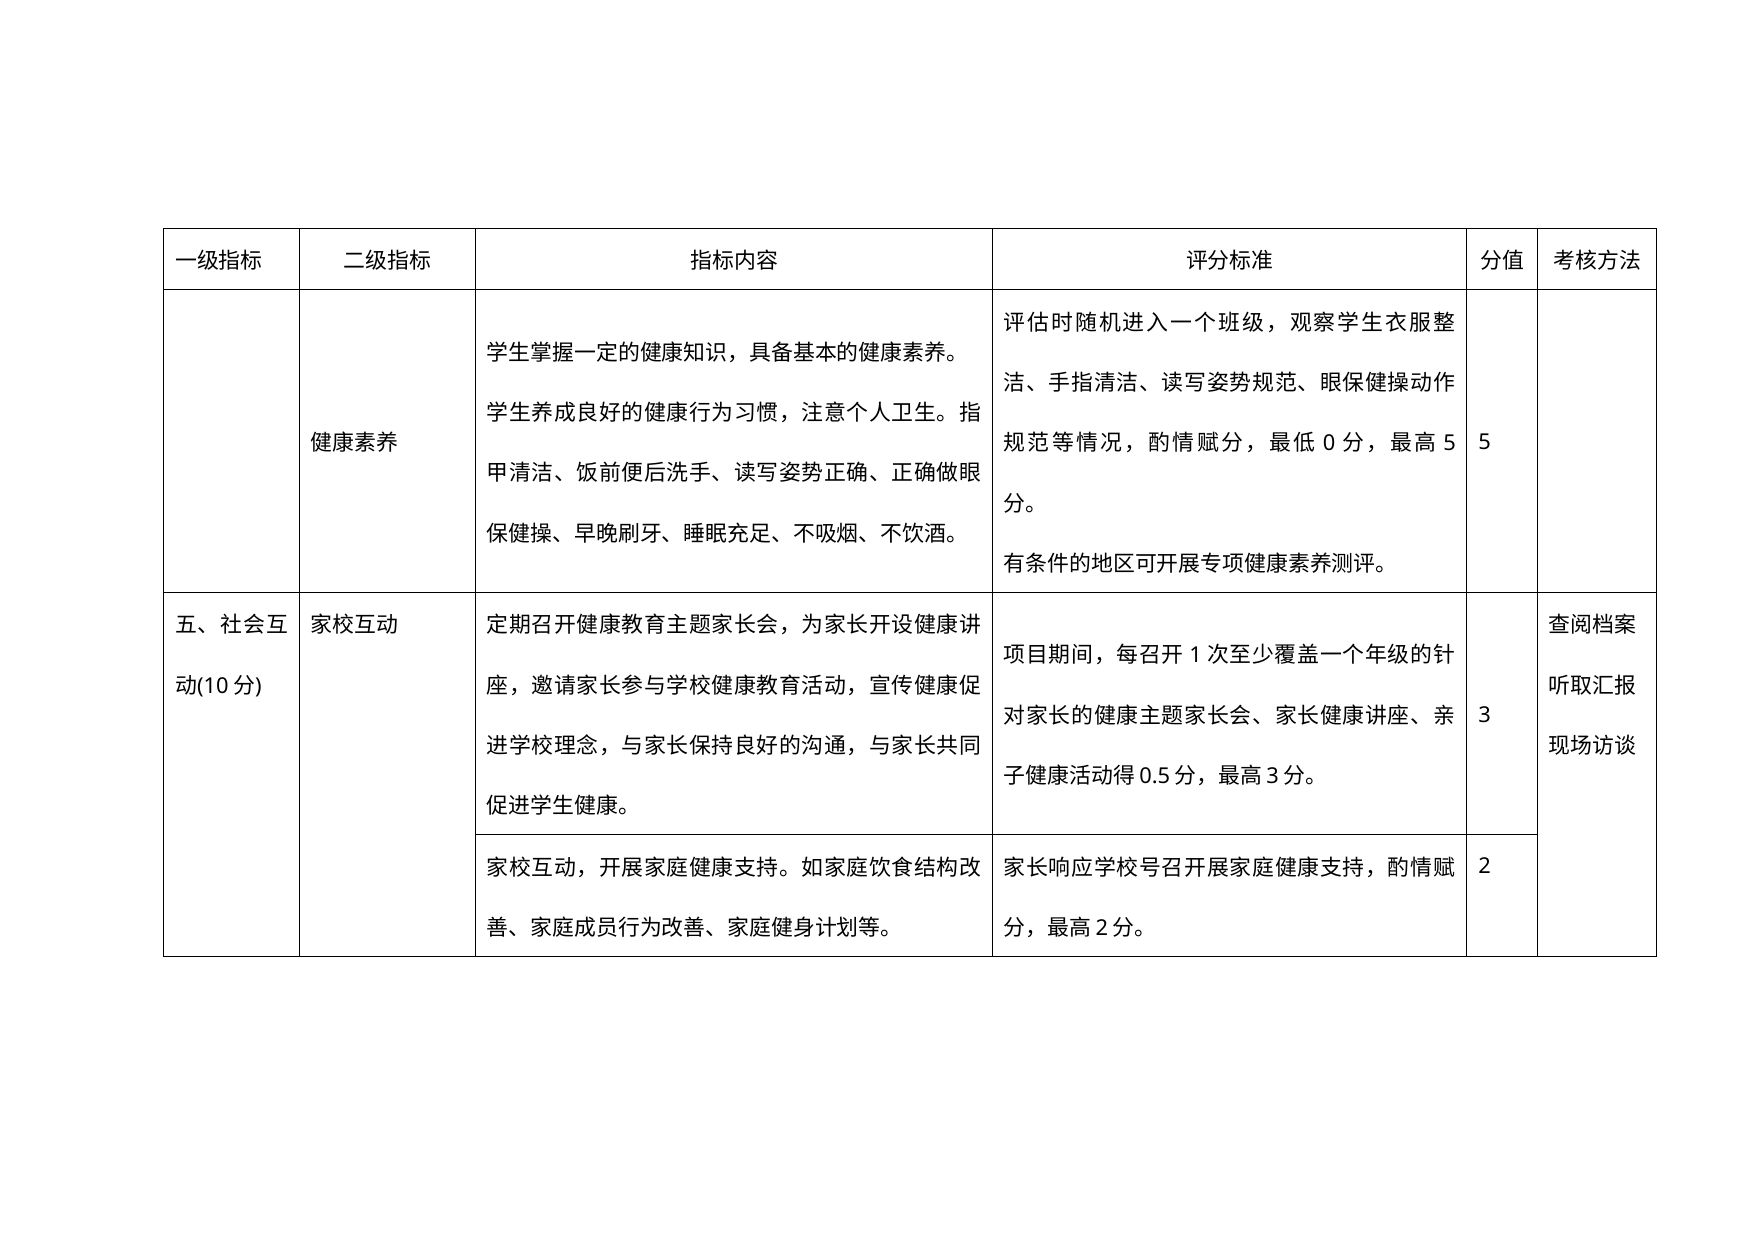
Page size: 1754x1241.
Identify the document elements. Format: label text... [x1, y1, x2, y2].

table_cell 家校互动，开展家庭健康支持。如家庭饮食结构改善、家庭成员行为改善、家庭健身计划等。 [476, 835, 992, 956]
table_header 考核方法 [1538, 229, 1656, 289]
table_header 二级指标 [300, 229, 475, 289]
table_cell 评估时随机进入一个班级，观察学生衣服整洁、手指清洁、读写姿势规范、眼保健操动作规范等情况，酌情赋分，最低0分，最高5分。 有条件的地区可开展专项健康素养测评。 [993, 290, 1466, 592]
table_cell 查阅档案 听取汇报 现场访谈 [1538, 593, 1656, 956]
table_cell 项目期间，每召开1次至少覆盖一个年级的针对家长的健康主题家长会、家长健康讲座、亲子健康活动得0.5分，最高3分。 [993, 593, 1466, 834]
table_cell 学生掌握一定的健康知识，具备基本的健康素养。 学生养成良好的健康行为习惯，注意个人卫生。指甲清洁、饭前便后洗手、读写姿势正确、正确做眼保健操、早晚刷牙、睡眠充足、不吸烟、不饮酒。 [476, 290, 992, 592]
table_cell 5 [1467, 290, 1537, 592]
table_cell 健康素养 [300, 290, 475, 592]
table_header 一级指标 [164, 229, 299, 289]
table_header 分值 [1467, 229, 1537, 289]
table_cell 五、社会互动(10分) [164, 593, 299, 956]
table_cell 3 [1467, 593, 1537, 834]
table_header 指标内容 [476, 229, 992, 289]
table_header 评分标准 [993, 229, 1466, 289]
table_cell 家长响应学校号召开展家庭健康支持，酌情赋分，最高2分。 [993, 835, 1466, 956]
table_cell 2 [1467, 835, 1537, 956]
table_cell 定期召开健康教育主题家长会，为家长开设健康讲座，邀请家长参与学校健康教育活动，宣传健康促进学校理念，与家长保持良好的沟通，与家长共同促进学生健康。 [476, 593, 992, 834]
table_cell 家校互动 [300, 593, 475, 956]
